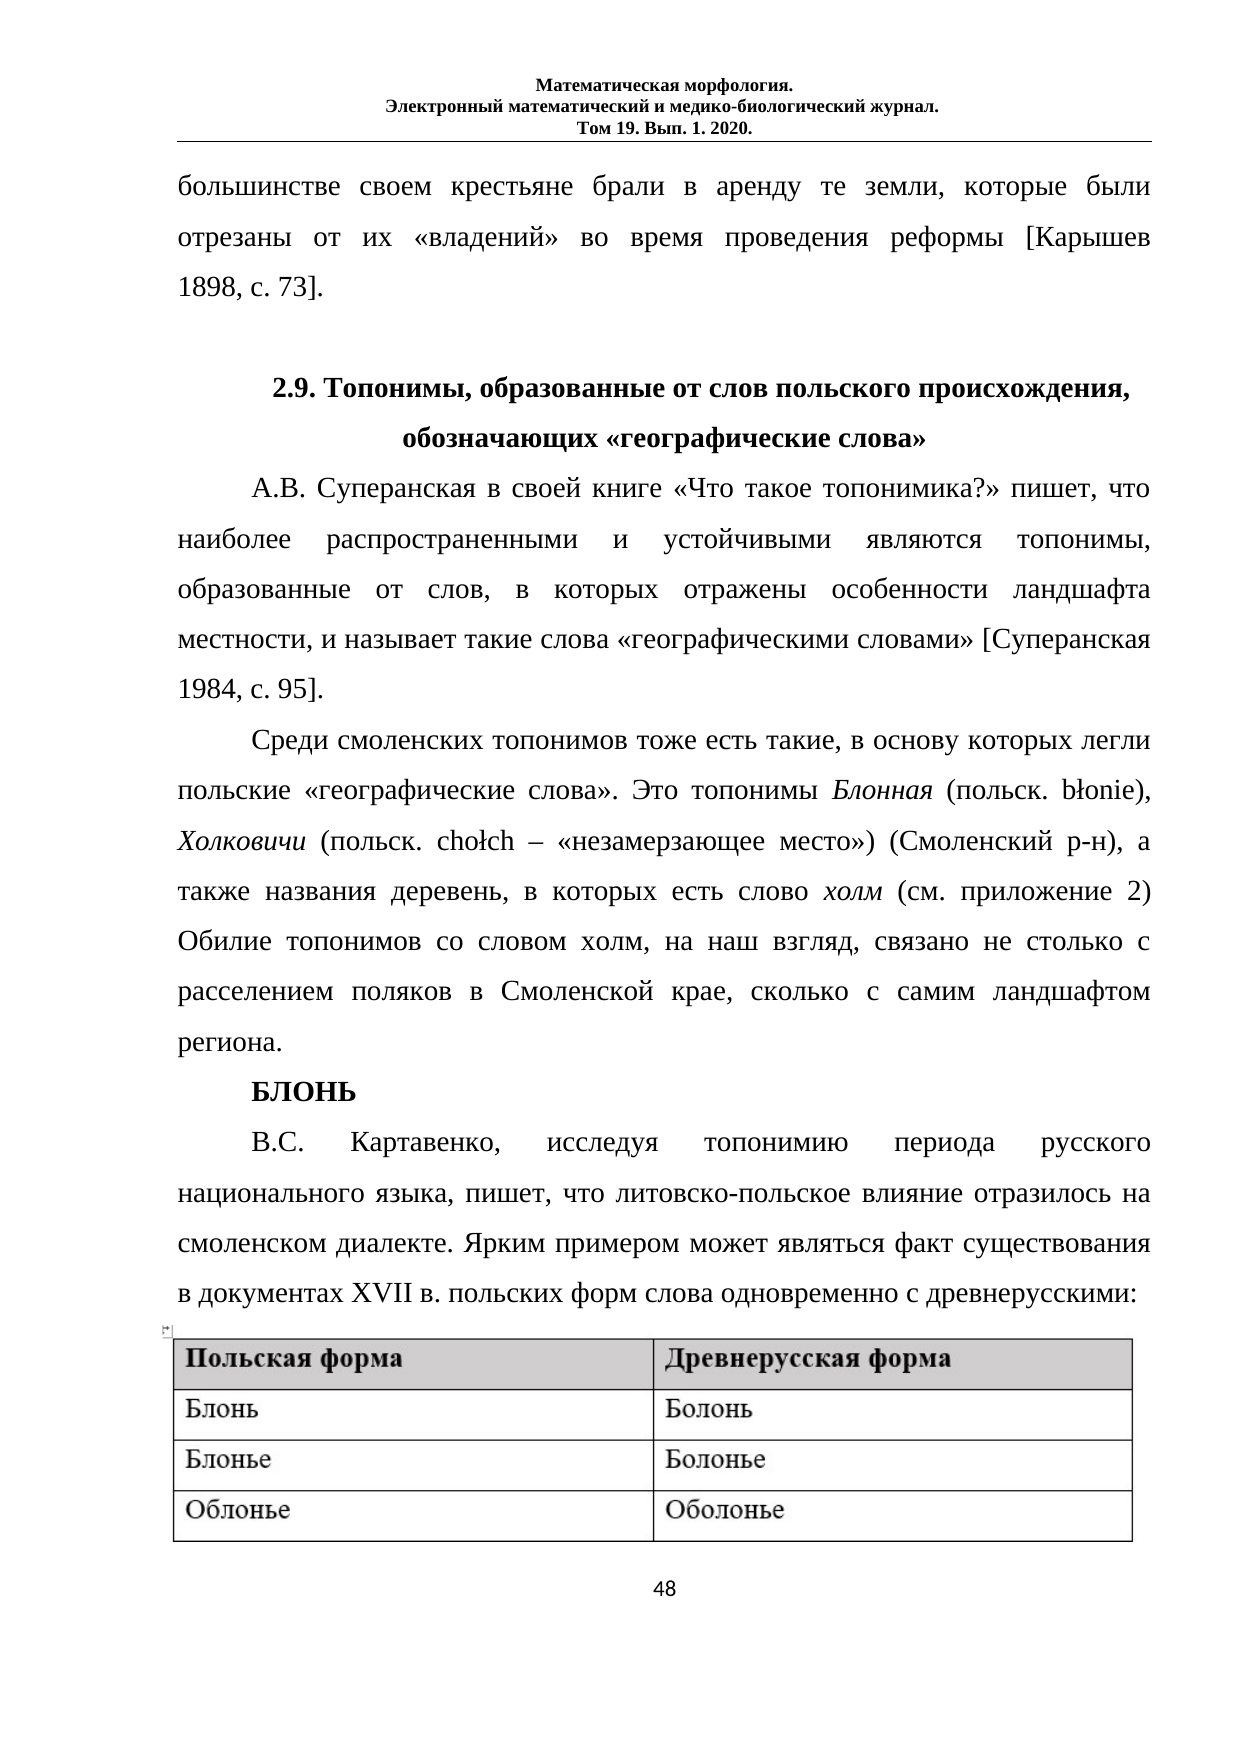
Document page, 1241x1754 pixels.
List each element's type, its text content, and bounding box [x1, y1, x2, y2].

text 2.9. Топонимы, образованные от слов польского происхождения, обозначающих «географические слова» [177, 370, 1152, 454]
text БЛОНЬ [177, 1074, 1152, 1108]
text А.В. Суперанская в своей книге «Что такое топонимика?» пишет, что наиболее распространенными и устойчивыми являются топонимы, образованные от слов, в которых отражены особенности ландшафта местности, и называет такие слова «географическими словами» [Суперанская 1984, с. 95]. [177, 470, 1152, 705]
text Среди смоленских топонимов тоже есть такие, в основу которых легли польские «географические слова». Это топонимы Блонная (польск. błonie), Холковичи (польск. chołch – «незамерзающее место») (Смоленский р-н), а также названия деревень, в которых есть слово холм (см. приложение 2) Обилие топонимов со словом холм, на наш взгляд, связано не столько с расселением поляков в Смоленской крае, сколько с самим ландшафтом региона. [177, 722, 1152, 1057]
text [177, 168, 1152, 303]
text В.С. Картавенко, исследуя топонимию периода русского национального языка, пишет, что литовско-польское влияние отразилось на смоленском диалекте. Ярким примером может являться факт существования в документах XVII в. польских форм слова одновременно с древнерусскими: [177, 1124, 1152, 1309]
picture [162, 1325, 1138, 1542]
